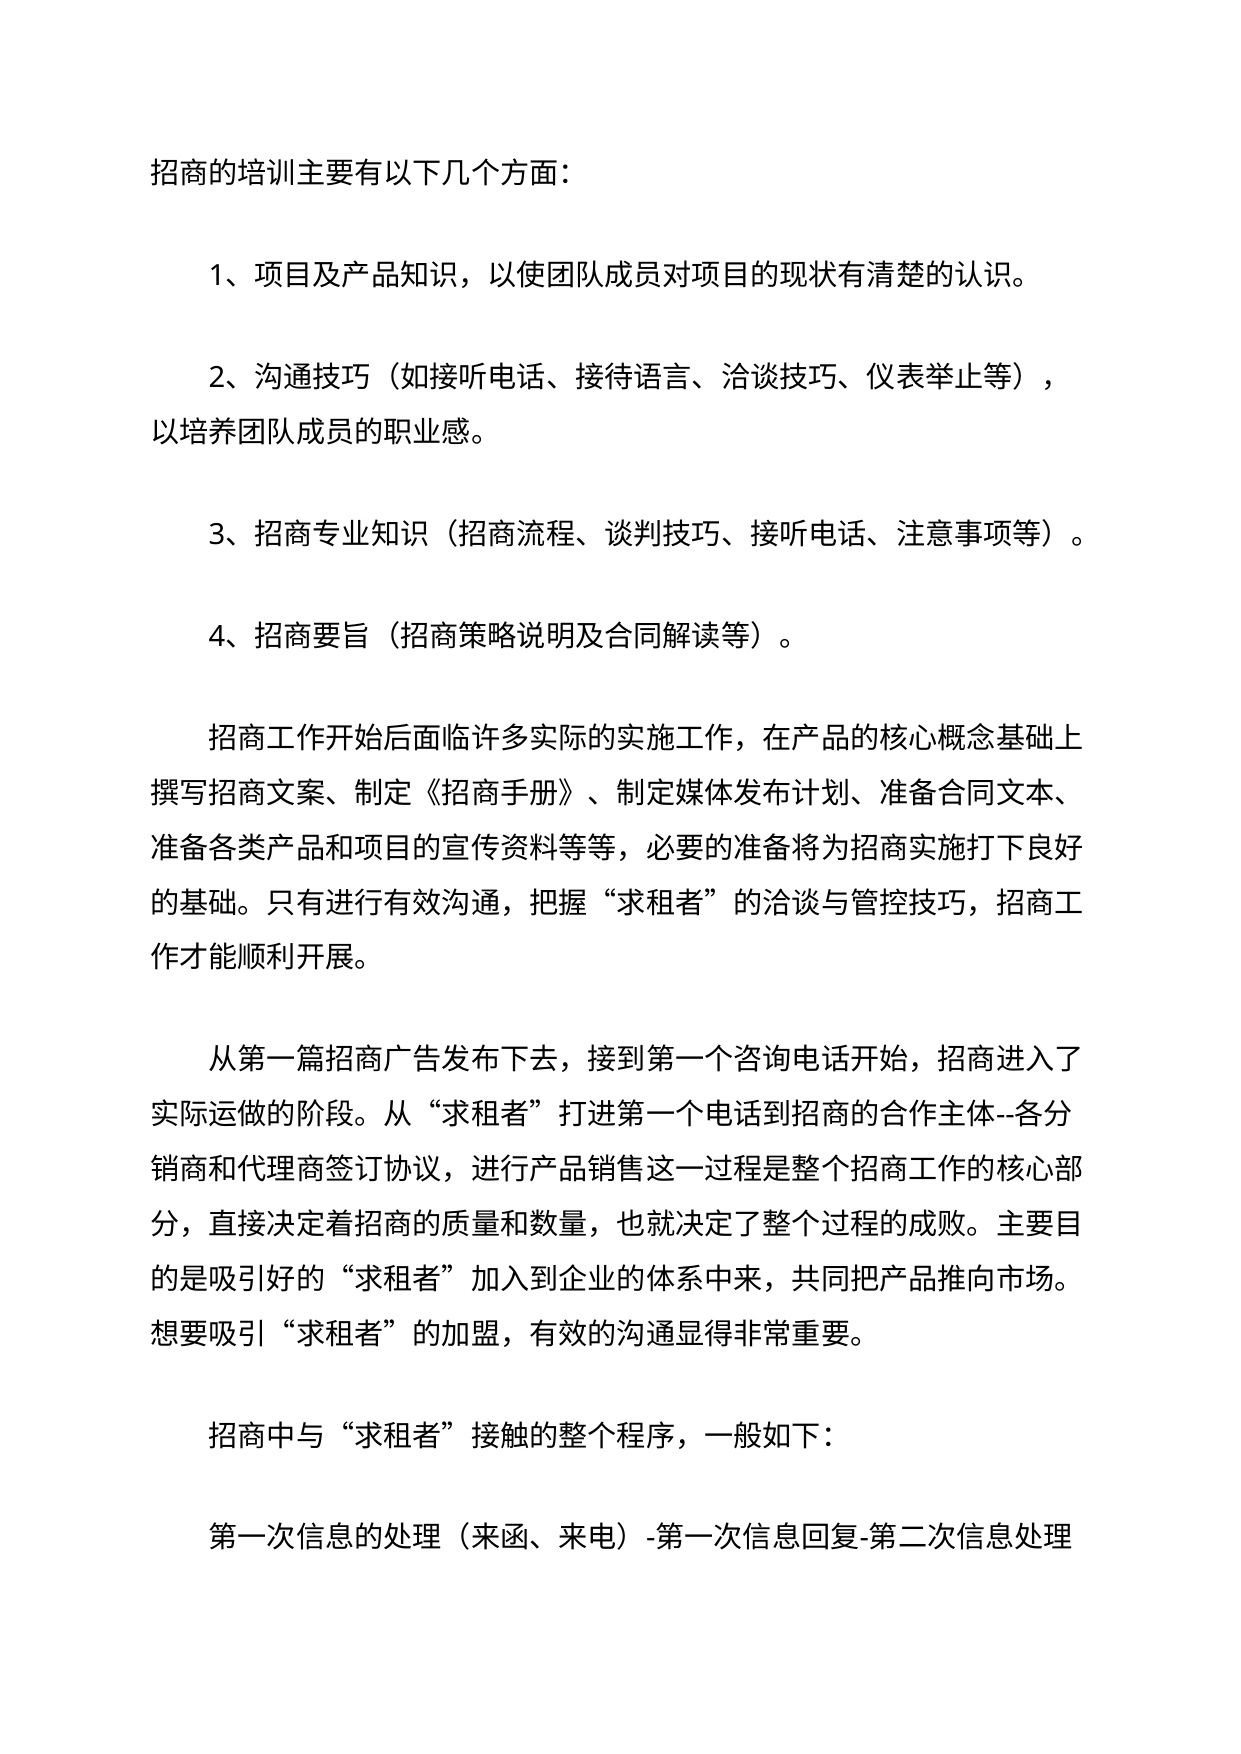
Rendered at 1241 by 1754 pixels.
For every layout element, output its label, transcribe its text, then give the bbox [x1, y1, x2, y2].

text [150, 1514, 1090, 1556]
text 4、招商要旨（招商策略说明及合同解读等）。 [150, 612, 1090, 655]
text 招商中与“求租者”接触的整个程序，一般如下： [150, 1412, 1090, 1454]
text 从第一篇招商广告发布下去，接到第一个咨询电话开始，招商进入了实际运做的阶段。从“求租者”打进第一个电话到招商的合作主体--各分销商和代理商签订协议，进行产品销售这一过程是整个招商工作的核心部分，直接决定着招商的质量和数量，也就决定了整个过程的成败。主要目的是吸引好的“求租者”加入到企业的体系中来，共同把产品推向市场。想要吸引“求租者”的加盟，有效的沟通显得非常重要。 [150, 1036, 1090, 1353]
text 招商工作开始后面临许多实际的实施工作，在产品的核心概念基础上撰写招商文案、制定《招商手册》、制定媒体发布计划、准备合同文本、准备各类产品和项目的宣传资料等等，必要的准备将为招商实施打下良好的基础。只有进行有效沟通，把握“求租者”的洽谈与管控技巧，招商工作才能顺利开展。 [150, 714, 1090, 976]
text 2、沟通技巧（如接听电话、接待语言、洽谈技巧、仪表举止等），以培养团队成员的职业感。 [150, 354, 1090, 451]
text 3、招商专业知识（招商流程、谈判技巧、接听电话、注意事项等）。 [150, 511, 1090, 553]
text 1、项目及产品知识，以使团队成员对项目的现状有清楚的认识。 [150, 252, 1090, 294]
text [150, 150, 1090, 192]
